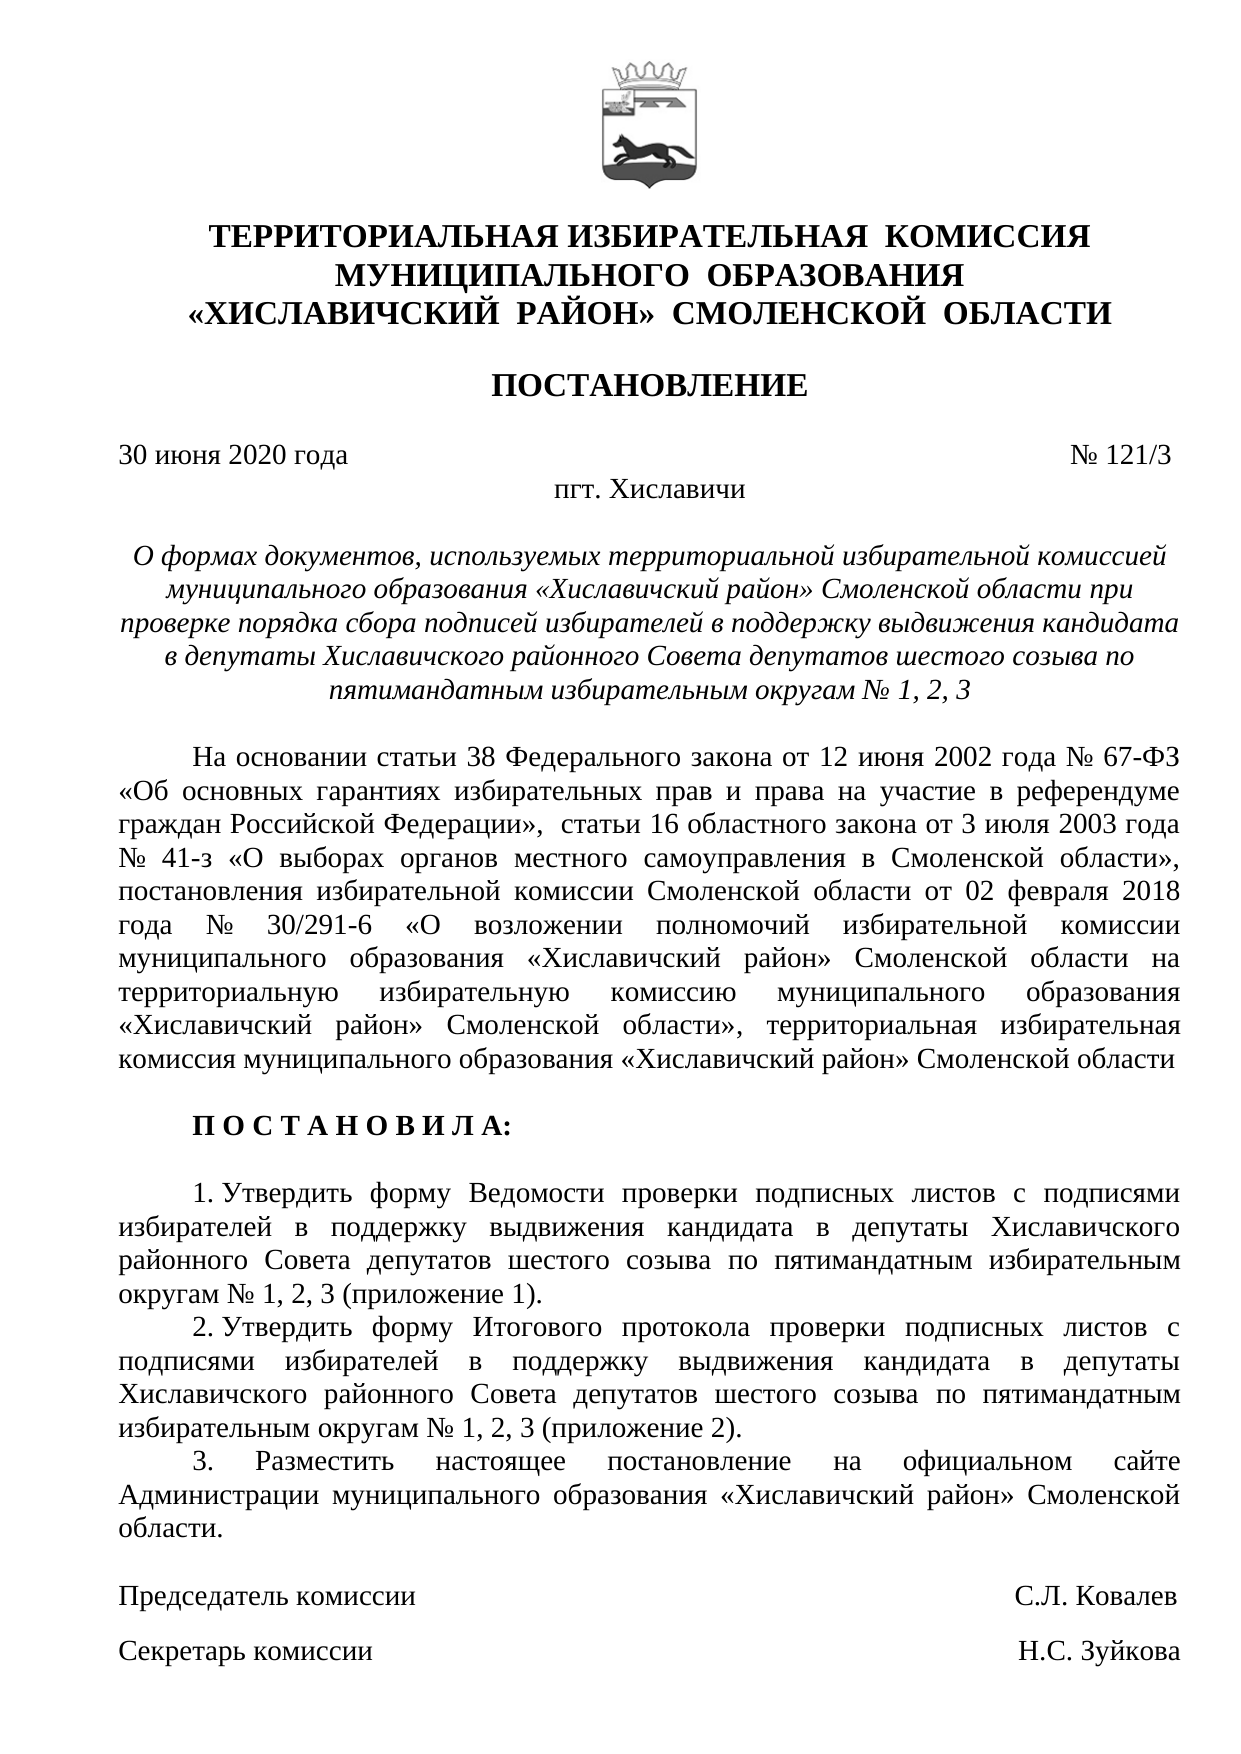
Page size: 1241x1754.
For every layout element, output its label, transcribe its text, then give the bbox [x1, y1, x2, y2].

text Секретарь комиссии Н.С. Зуйкова [118, 1633, 1182, 1700]
text О формах документов, используемых территориальной избирательной комиссией муниципального образования «Хиславичский район» Смоленской области при проверке порядка сбора подписей избирателей в поддержку выдвижения кандидата в депутаты Хиславичского районного Совета депутатов шестого созыва по пятимандатным избирательным округам № 1, 2, 3 [118, 538, 1181, 706]
text МУНИЦИПАЛЬНОГО ОБРАЗОВАНИЯ [118, 255, 1181, 293]
text «ХИСЛАВИЧСКИЙ РАЙОН» СМОЛЕНСКОЙ ОБЛАСТИ [118, 293, 1181, 332]
picture [592, 59, 707, 192]
text 30 июня 2020 года № 121/3 [118, 437, 1181, 471]
text 3. Разместить настоящее постановление на официальном сайте Администрации муниципального образования «Хиславичский район» Смоленской области. [118, 1443, 1181, 1544]
text ТЕРРИТОРИАЛЬНАЯ ИЗБИРАТЕЛЬНАЯ КОМИССИЯ [118, 217, 1181, 255]
text ПОСТАНОВЛЕНИЕ [118, 365, 1181, 404]
text пгт. Хиславичи [118, 471, 1181, 504]
text На основании статьи 38 Федерального закона от 12 июня 2002 года № 67-ФЗ «Об основных гарантиях избирательных прав и права на участие в референдуме граждан Российской Федерации», статьи 16 областного закона от 3 июля 2003 года № 41-з «О выборах органов местного самоуправления в Смоленской области», постановления избирательной комиссии Смоленской области от 02 февраля 2018 года № 30/291-6 «О возложении полномочий избирательной комиссии муниципального образования «Хиславичский район» Смоленской области на территориальную избирательную комиссию муниципального образования «Хиславичский район» Смоленской области», территориальная избирательная комиссия муниципального образования «Хиславичский район» Смоленской области [118, 739, 1181, 1074]
list П О С Т А Н О В И Л А: [118, 1108, 1181, 1142]
text 1. Утвердить форму Ведомости проверки подписных листов с подписями избирателей в поддержку выдвижения кандидата в депутаты Хиславичского районного Совета депутатов шестого созыва по пятимандатным избирательным округам № 1, 2, 3 (приложение 1). [118, 1175, 1181, 1309]
text Председатель комиссии С.Л. Ковалев [118, 1578, 1182, 1611]
text 2. Утвердить форму Итогового протокола проверки подписных листов с подписями избирателей в поддержку выдвижения кандидата в депутаты Хиславичского районного Совета депутатов шестого созыва по пятимандатным избирательным округам № 1, 2, 3 (приложение 2). [118, 1309, 1181, 1443]
